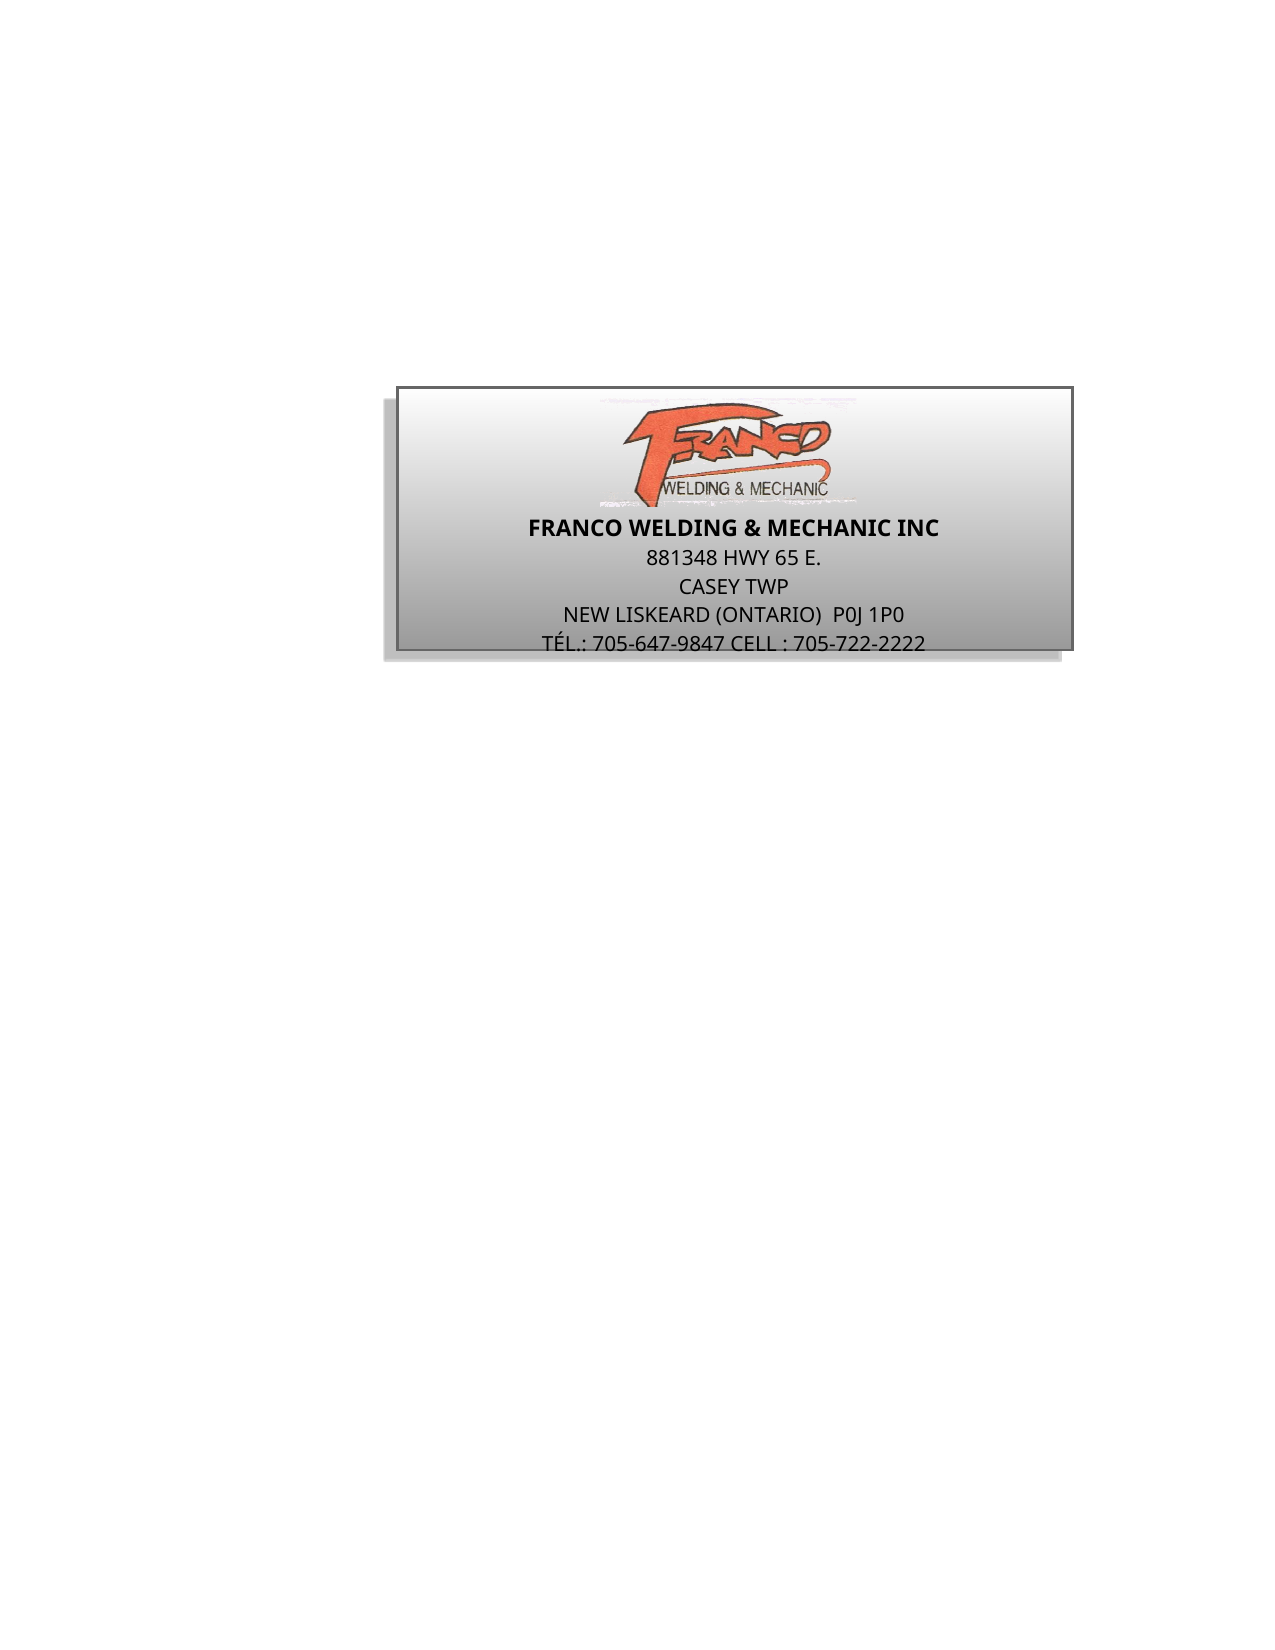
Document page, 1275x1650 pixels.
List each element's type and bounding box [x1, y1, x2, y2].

picture [600, 398, 857, 507]
